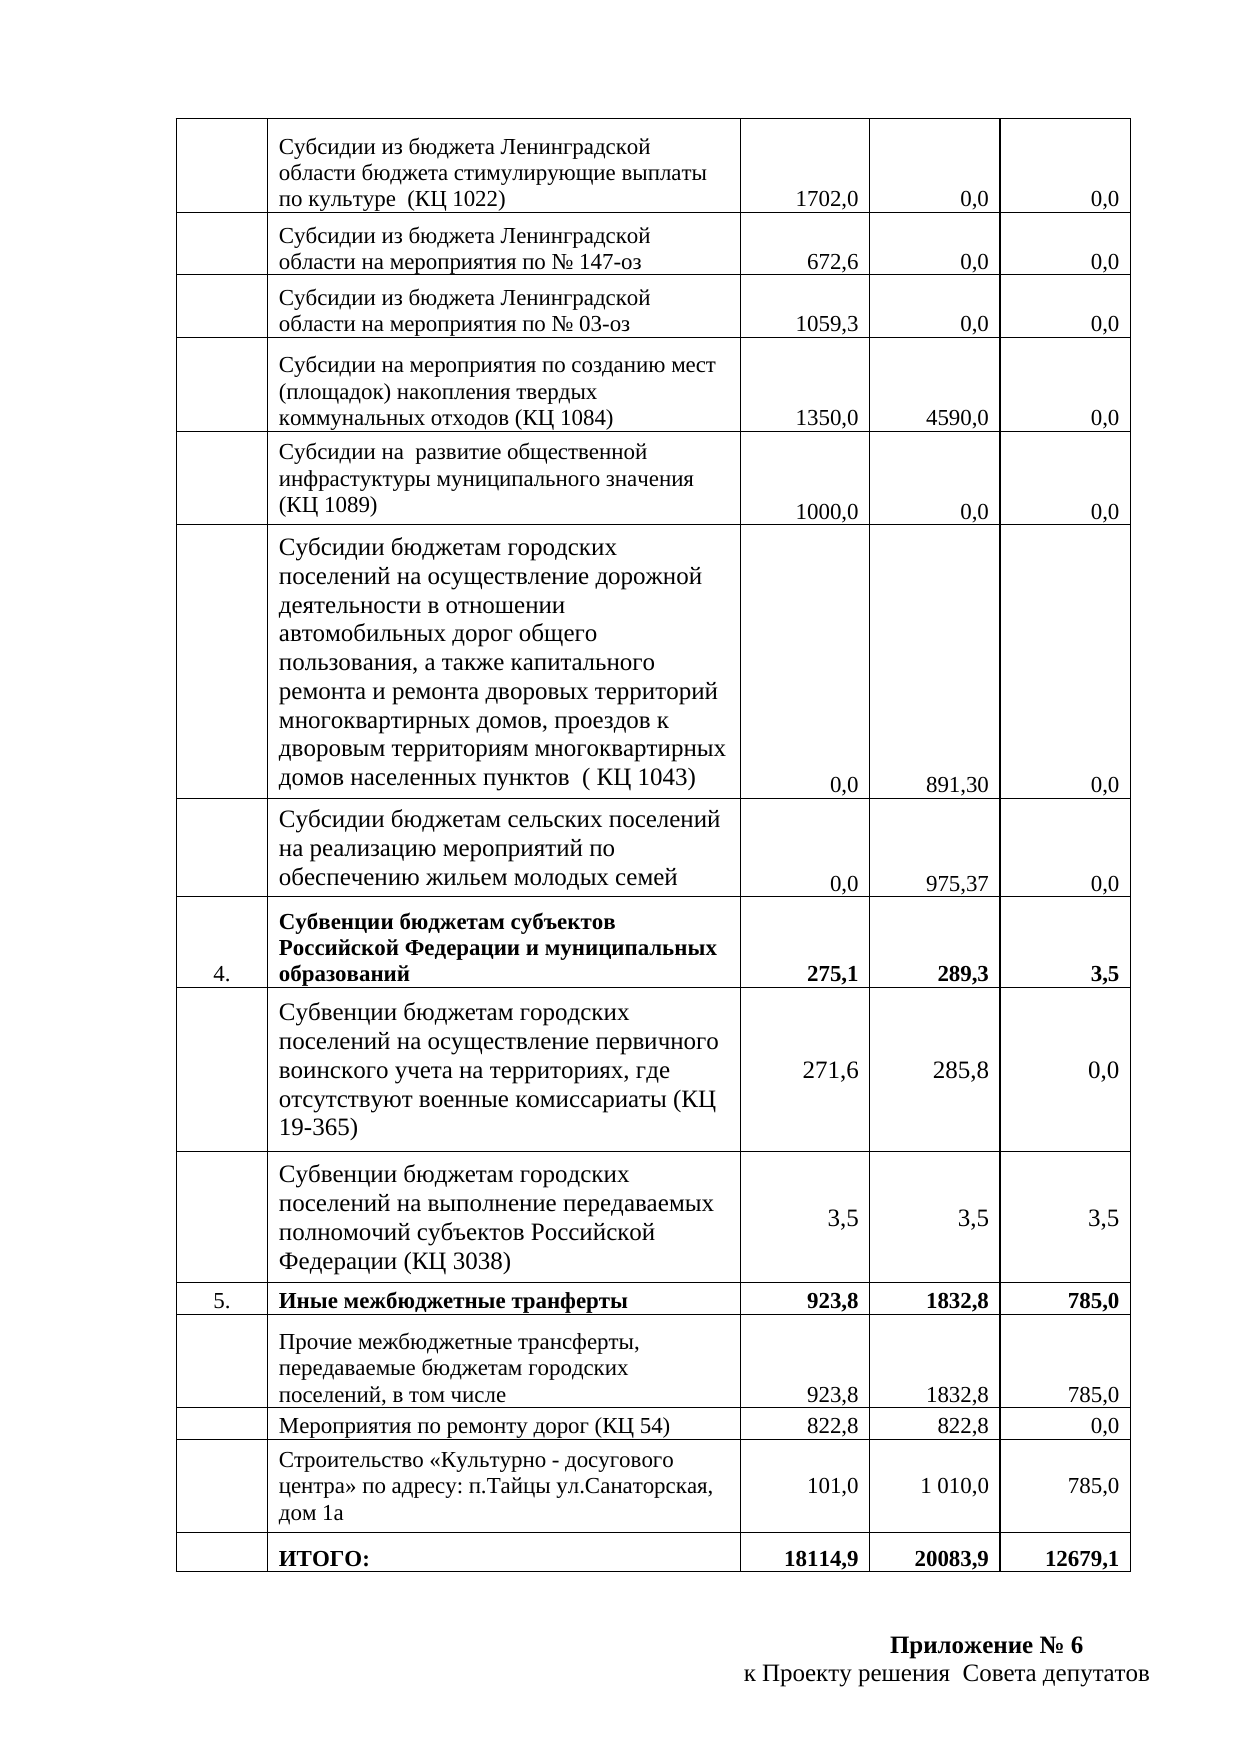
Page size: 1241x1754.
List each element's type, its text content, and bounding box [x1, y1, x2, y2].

table_cell [177, 1440, 267, 1532]
table_cell 0,0 [741, 525, 869, 798]
table_cell 1059,3 [741, 275, 869, 337]
table_cell Субсидии из бюджета Ленинградской области бюджета стимулирующие выплаты по культуре (КЦ 1022) [268, 119, 740, 212]
table_cell Субсидии из бюджета Ленинградской области на мероприятия по № 147-оз [268, 213, 740, 274]
table_cell 4590,0 [870, 338, 999, 431]
table_cell 1350,0 [741, 338, 869, 431]
table_cell [177, 432, 267, 524]
table_cell 923,8 [741, 1283, 869, 1313]
table_cell 20083,9 [870, 1533, 999, 1571]
text к Проекту решения Совета депутатов [177, 1658, 1152, 1687]
table_cell [177, 1533, 267, 1571]
table_cell 4. [177, 897, 267, 987]
table_cell 271,6 [741, 988, 869, 1151]
table_cell 1832,8 [870, 1283, 999, 1313]
table_cell 822,8 [870, 1408, 999, 1438]
table_cell 785,0 [1001, 1315, 1130, 1407]
table_cell 0,0 [870, 275, 999, 337]
table_cell 1702,0 [741, 119, 869, 212]
text Приложение № 6 [177, 1630, 1152, 1658]
table_cell 975,37 [870, 799, 999, 896]
table_cell [177, 1408, 267, 1438]
table_cell 5. [177, 1283, 267, 1313]
table_cell Субсидии из бюджета Ленинградской области на мероприятия по № 03-оз [268, 275, 740, 337]
table_cell 0,0 [1001, 799, 1130, 896]
table_cell 3,5 [1001, 897, 1130, 987]
table_cell 672,6 [741, 213, 869, 274]
table_cell Прочие межбюджетные трансферты, передаваемые бюджетам городских поселений, в том числе [268, 1315, 740, 1407]
table_cell ИТОГО: [268, 1533, 740, 1571]
table_cell 891,30 [870, 525, 999, 798]
table_cell 0,0 [741, 799, 869, 896]
table_cell [177, 275, 267, 337]
table_cell 0,0 [870, 119, 999, 212]
table_cell [177, 525, 267, 798]
table_cell 101,0 [741, 1440, 869, 1532]
table_cell 275,1 [741, 897, 869, 987]
table_cell 0,0 [870, 432, 999, 524]
table_cell 1 010,0 [870, 1440, 999, 1532]
table_cell Субвенции бюджетам городских поселений на выполнение передаваемых полномочий субъектов Российской Федерации (КЦ 3038) [268, 1152, 740, 1282]
table_cell Строительство «Культурно - досугового центра» по адресу: п.Тайцы ул.Санаторская, дом 1а [268, 1440, 740, 1532]
table_cell 3,5 [870, 1152, 999, 1282]
table_cell 1832,8 [870, 1315, 999, 1407]
table_cell 0,0 [1001, 275, 1130, 337]
table_cell 12679,1 [1001, 1533, 1130, 1571]
table_cell 289,3 [870, 897, 999, 987]
table_cell 822,8 [741, 1408, 869, 1438]
table_cell 0,0 [1001, 213, 1130, 274]
table_cell [177, 338, 267, 431]
table_cell [177, 988, 267, 1151]
table_cell Субсидии на мероприятия по созданию мест (площадок) накопления твердых коммунальных отходов (КЦ 1084) [268, 338, 740, 431]
table_cell 923,8 [741, 1315, 869, 1407]
table_cell Субвенции бюджетам городских поселений на осуществление первичного воинского учета на территориях, где отсутствуют военные комиссариаты (КЦ 19-365) [268, 988, 740, 1151]
table_cell 3,5 [1001, 1152, 1130, 1282]
table_cell [177, 1315, 267, 1407]
table_cell 0,0 [1001, 525, 1130, 798]
table_cell 0,0 [870, 213, 999, 274]
table_cell 0,0 [1001, 1408, 1130, 1438]
table_cell 785,0 [1001, 1440, 1130, 1532]
table_cell 0,0 [1001, 988, 1130, 1151]
table_cell Мероприятия по ремонту дорог (КЦ 54) [268, 1408, 740, 1438]
table_cell [177, 1152, 267, 1282]
table_cell Субвенции бюджетам субъектов Российской Федерации и муниципальных образований [268, 897, 740, 987]
table_cell Субсидии на развитие общественной инфрастуктуры муниципального значения (КЦ 1089) [268, 432, 740, 524]
table_cell Иные межбюджетные транферты [268, 1283, 740, 1313]
table_cell Субсидии бюджетам городских поселений на осуществление дорожной деятельности в отношении автомобильных дорог общего пользования, а также капитального ремонта и ремонта дворовых территорий многоквартирных домов, проездов к дворовым территориям многоквартирных домов населенных пунктов ( КЦ 1043) [268, 525, 740, 798]
table_cell 0,0 [1001, 432, 1130, 524]
table_cell [177, 119, 267, 212]
table_cell 285,8 [870, 988, 999, 1151]
table_cell 0,0 [1001, 119, 1130, 212]
table_cell 0,0 [1001, 338, 1130, 431]
table_cell 785,0 [1001, 1283, 1130, 1313]
table_cell 1000,0 [741, 432, 869, 524]
table_cell 18114,9 [741, 1533, 869, 1571]
table_cell [177, 799, 267, 896]
table_cell [177, 213, 267, 274]
table_cell 3,5 [741, 1152, 869, 1282]
table_cell Субсидии бюджетам сельских поселений на реализацию мероприятий по обеспечению жильем молодых семей [268, 799, 740, 896]
